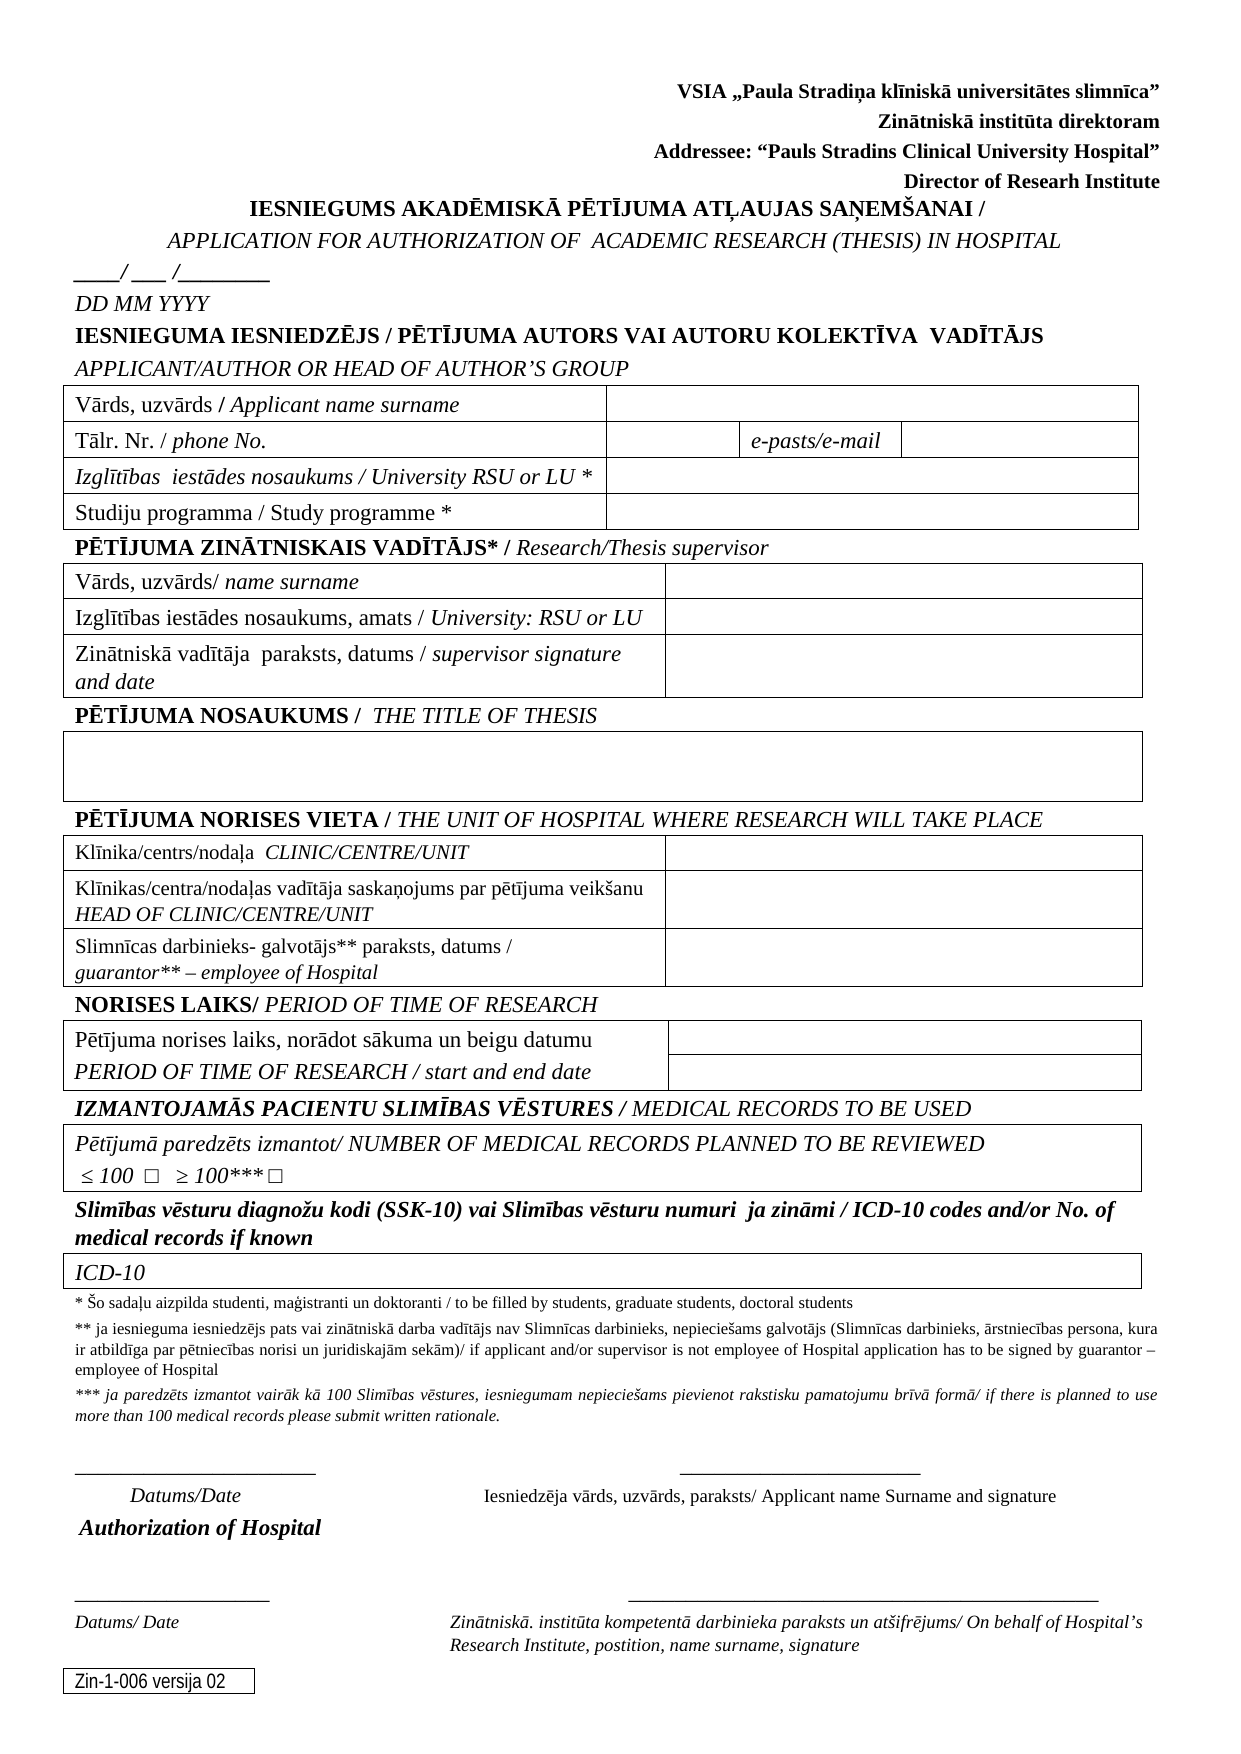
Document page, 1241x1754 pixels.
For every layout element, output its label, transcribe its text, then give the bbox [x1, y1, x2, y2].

text Slimības vēsturu diagnožu kodi (SSK-10) vai Slimības vēsturu numuri ja zināmi / ICD-10 codes and/or No. of medical records if known [74, 1196, 1165, 1251]
table_header [607, 386, 1138, 421]
text Authorization of Hospital [74, 1513, 1165, 1540]
text ** ja iesnieguma iesniedzējs pats vai zinātniskā darba vadītājs nav Slimnīcas darbinieks, nepieciešams galvotājs (Slimnīcas darbinieks, ārstniecības persona, kura ir atbildīga par pētniecības norisi un juridiskajām sekām)/ if applicant and/or supervisor is not employee of Hospital application has to be signed by guarantor – employee of Hospital [74, 1319, 1158, 1379]
text * Šo sadaļu aizpilda studenti, maģistranti un doktoranti / to be filled by students, graduate students, doctoral students [74, 1292, 1158, 1312]
text PĒTĪJUMA NORISES VIETA / THE UNIT OF HOSPITAL WHERE RESEARCH WILL TAKE PLACE [74, 806, 1165, 832]
table_cell Klīnikas/centra/nodaļas vadītāja saskaņojums par pētījuma veikšanu HEAD OF CLINIC/CENTRE/UNIT [64, 871, 665, 928]
table_cell [607, 422, 739, 457]
table_header [64, 732, 1142, 801]
text APPLICATION FOR AUTHORIZATION OF ACADEMIC RESEARCH (THESIS) IN HOSPITAL [75, 227, 1154, 254]
text Addressee: “Pauls Stradins Clinical University Hospital” [75, 139, 1160, 163]
table_header Vārds, uzvārds/ name surname [64, 564, 665, 598]
text Director of Researh Institute [75, 169, 1160, 193]
table_header [669, 1021, 1141, 1054]
table_cell Slimnīcas darbinieks- galvotājs** paraksts, datums / guarantor** – employee of Hospital [64, 929, 665, 986]
table_cell e-pasts/e-mail [740, 422, 901, 457]
text _________________ _________________________________________ [74, 1578, 1165, 1605]
table_cell [607, 494, 1138, 529]
table_header [666, 564, 1142, 598]
text *** ja paredzēts izmantot vairāk kā 100 Slimības vēstures, iesniegumam nepieciešams pievienot rakstisku pamatojumu brīvā formā/ if there is planned to use more than 100 medical records please submit written rationale. [74, 1385, 1158, 1424]
table_cell Studiju programma / Study programme * [64, 494, 606, 529]
subtitle IESNIEGUMS AKADĒMISKĀ PĒTĪJUMA ATĻAUJAS SAŅEMŠANAI / [113, 195, 1122, 221]
text PĒTĪJUMA ZINĀTNISKAIS VADĪTĀJS* / Research/Thesis supervisor [74, 534, 1165, 560]
table_cell [666, 599, 1142, 634]
table_cell [607, 458, 1138, 493]
table_header [666, 836, 1142, 870]
table_cell Izglītības iestādes nosaukums / University RSU or LU * [64, 458, 606, 493]
table_cell Tālr. Nr. / phone No. [64, 422, 606, 457]
text APPLICANT/AUTHOR OR HEAD OF AUTHOR’S GROUP [75, 355, 1165, 381]
text _____________________ _____________________ [75, 1451, 1165, 1477]
text DD MM YYYY [75, 290, 1165, 316]
text VSIA „Paula Stradiņa klīniskā universitātes slimnīca” [75, 79, 1160, 103]
table_cell [666, 929, 1142, 986]
table_cell Izglītības iestādes nosaukums, amats / University: RSU or LU [64, 599, 665, 634]
text NORISES LAIKS/ PERIOD OF TIME OF RESEARCH [74, 991, 1165, 1017]
table_cell [902, 422, 1138, 457]
text Datums/ Date Zinātniskā. institūta kompetentā darbinieka paraksts un atšifrējums/ On behalf of Hospital’s Research Institute, postition, name surname, signature [74, 1611, 1165, 1656]
table_header Klīnika/centrs/nodaļa CLINIC/CENTRE/UNIT [64, 836, 665, 870]
text Datums/Date Iesniedzēja vārds, uzvārds, paraksts/ Applicant name Surname and signature [73, 1483, 1165, 1507]
table_header Vārds, uzvārds / Applicant name surname [64, 386, 606, 421]
table_header ICD-10 [64, 1254, 1141, 1287]
text PĒTĪJUMA NOSAUKUMS / THE TITLE OF THESIS [74, 702, 1165, 728]
text IESNIEGUMA IESNIEDZĒJS / PĒTĪJUMA AUTORS VAI AUTORU KOLEKTĪVA VADĪTĀJS [75, 322, 1165, 349]
table_cell [669, 1055, 1141, 1090]
text IZMANTOJAMĀS PACIENTU SLIMĪBAS VĒSTURES / MEDICAL RECORDS TO BE USED [74, 1095, 1165, 1122]
text ____/ ___ /________ [75, 258, 1165, 284]
table_cell Zinātniskā vadītāja paraksts, datums / supervisor signature and date [64, 635, 665, 697]
table_cell [666, 635, 1142, 697]
table_header Pētījuma norises laiks, norādot sākuma un beigu datumu PERIOD OF TIME OF RESEARCH / start and end date [64, 1021, 668, 1090]
table_cell [666, 871, 1142, 928]
text Zinātniskā institūta direktoram [75, 109, 1160, 133]
table_header Pētījumā paredzēts izmantot/ NUMBER OF MEDICAL RECORDS PLANNED TO BE REVIEWED ≤ 100 □ ≥ 100*** □ [64, 1125, 1141, 1191]
